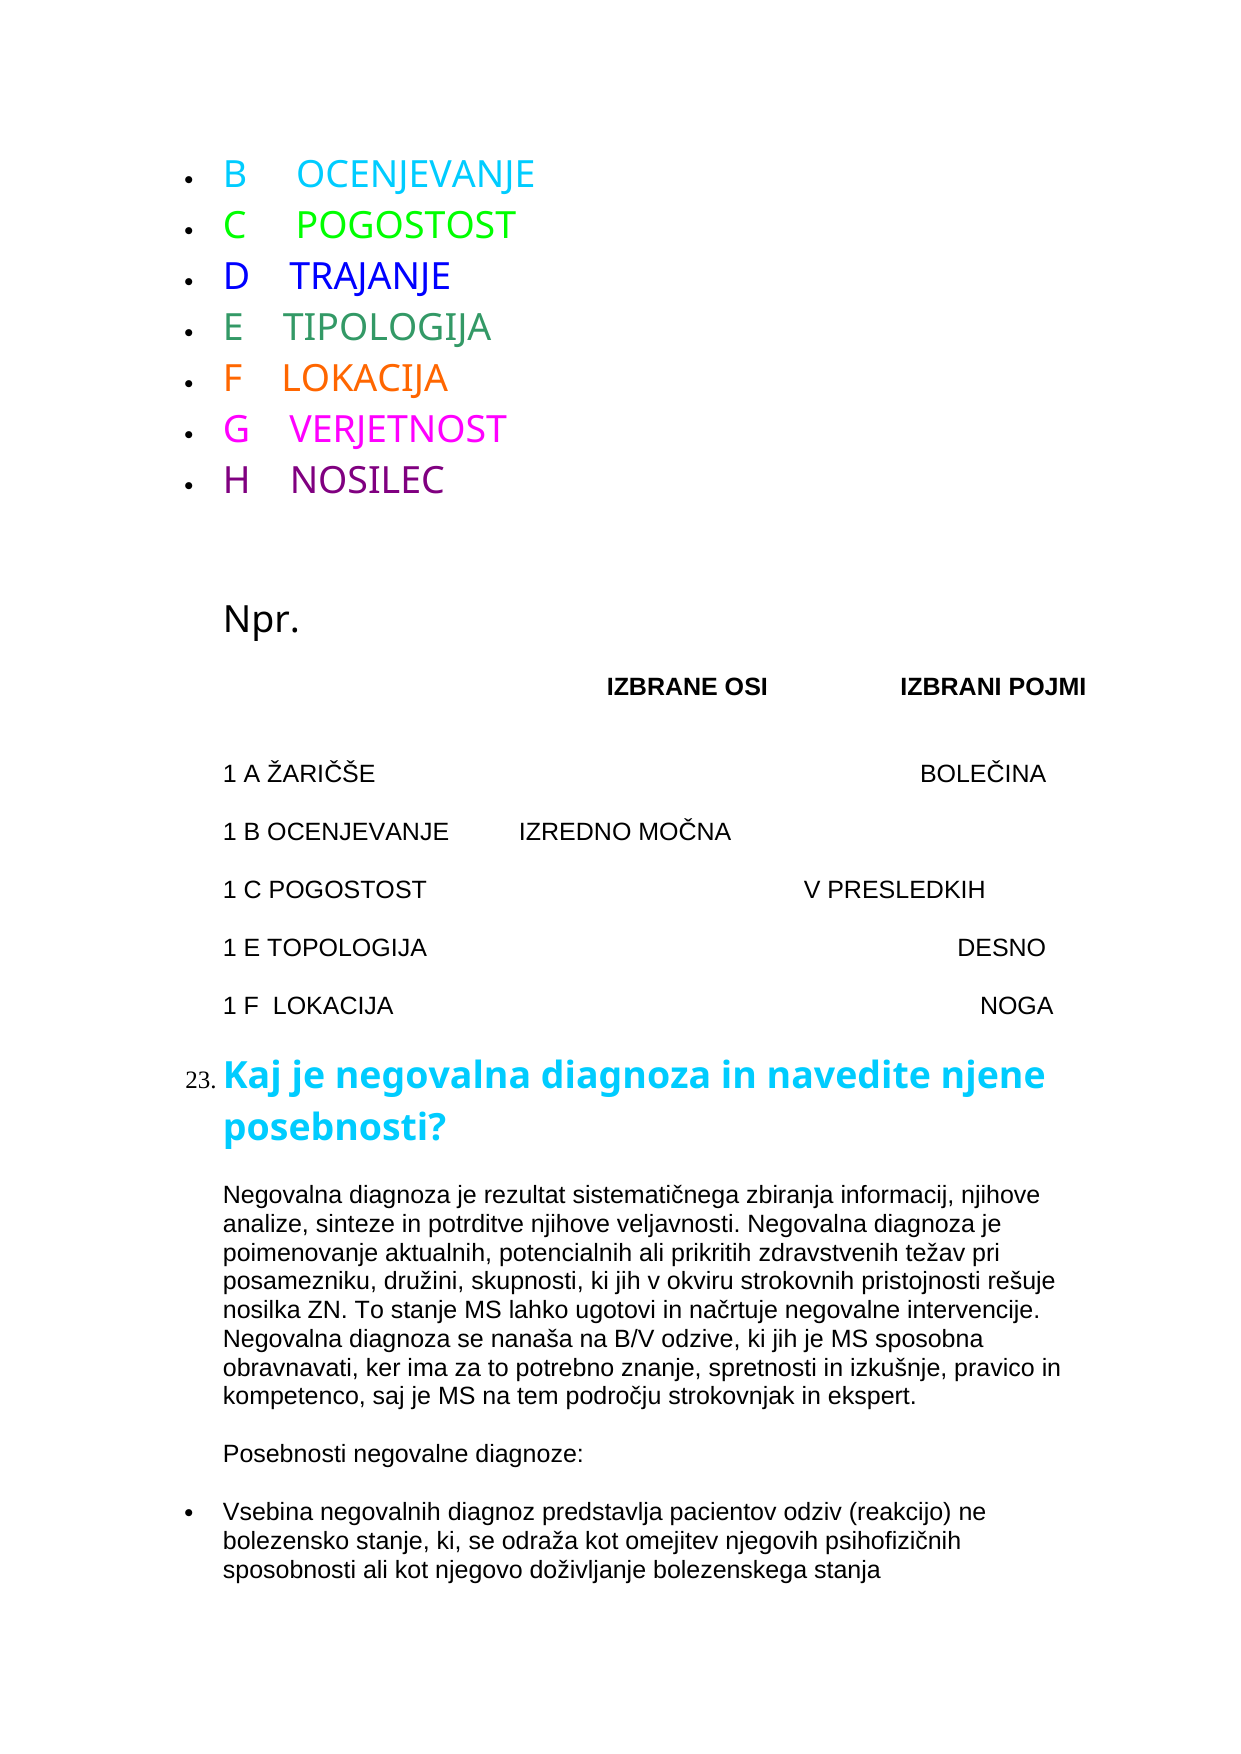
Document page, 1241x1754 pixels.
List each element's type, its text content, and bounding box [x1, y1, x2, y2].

text 1 A ŽARIČŠE BOLEČINA [223, 759, 1093, 788]
list G VERJETNOST [185, 403, 1093, 454]
text Npr. [223, 592, 1093, 643]
list Vsebina negovalnih diagnoz predstavlja pacientov odziv (reakcijo) ne bolezensko stanje, ki, se odraža kot omejitev njegovih psihofizičnih sposobnosti ali kot njegovo doživljanje bolezenskega stanja [185, 1497, 1093, 1584]
text 1 F LOKACIJA NOGA [223, 991, 1093, 1020]
list Kaj je negovalna diagnoza in navedite njene posebnosti? [185, 1049, 1093, 1151]
list B OCENJEVANJE [185, 148, 1093, 199]
text Negovalna diagnoza je rezultat sistematičnega zbiranja informacij, njihove analize, sinteze in potrditve njihove veljavnosti. Negovalna diagnoza je poimenovanje aktualnih, potencialnih ali prikritih zdravstvenih težav pri posamezniku, družini, skupnosti, ki jih v okviru strokovnih pristojnosti rešuje nosilka ZN. To stanje MS lahko ugotovi in načrtuje negovalne intervencije. Negovalna diagnoza se nanaša na B/V odzive, ki jih je MS sposobna obravnavati, ker ima za to potrebno znanje, spretnosti in izkušnje, pravico in kompetenco, saj je MS na tem področju strokovnjak in ekspert. [223, 1180, 1093, 1410]
list D TRAJANJE [185, 250, 1093, 301]
text IZBRANE OSI IZBRANI POJMI [223, 672, 1093, 730]
text 1 C POGOSTOST V PRESLEDKIH [223, 875, 1093, 904]
list C POGOSTOST [185, 199, 1093, 250]
text 1 E TOPOLOGIJA DESNO [223, 933, 1093, 962]
list F LOKACIJA [185, 352, 1093, 403]
list E TIPOLOGIJA [185, 301, 1093, 352]
text 1 B OCENJEVANJE IZREDNO MOČNA [223, 817, 1093, 846]
text Posebnosti negovalne diagnoze: [223, 1439, 1093, 1468]
list H NOSILEC [185, 454, 1093, 505]
